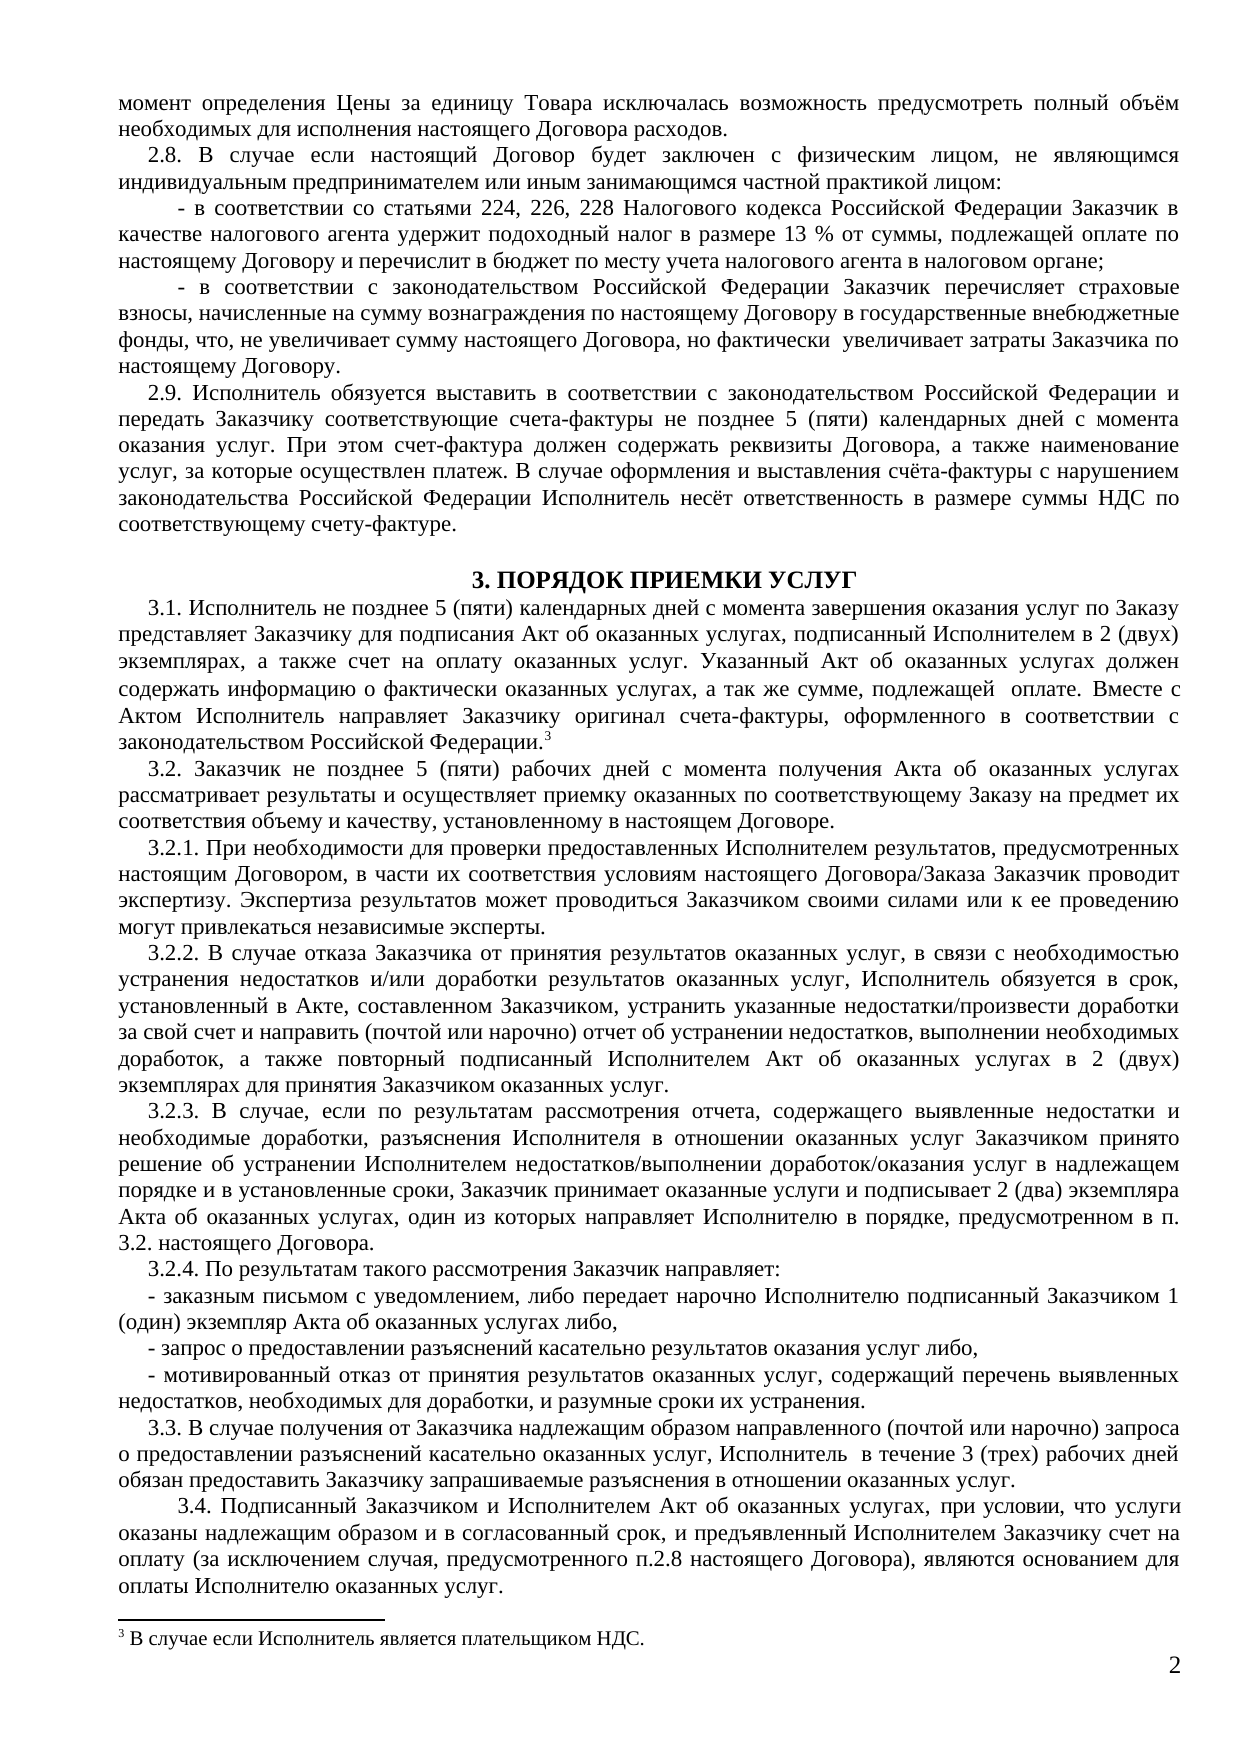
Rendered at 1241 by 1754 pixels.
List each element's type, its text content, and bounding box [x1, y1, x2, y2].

text - заказным письмом с уведомлением, либо передает нарочно Исполнителю подписанный Заказчиком 1 (один) экземпляр Акта об оказанных услугах либо, [118, 1282, 1181, 1334]
text 2.9. Исполнитель обязуется выставить в соответствии с законодательством Российской Федерации и передать Заказчику соответствующие счета-фактуры не позднее 5 (пяти) календарных дней с момента оказания услуг. При этом счет-фактура должен содержать реквизиты Договора, а также наименование услуг, за которые осуществлен платеж. В случае оформления и выставления счёта-фактуры с нарушением законодательства Российской Федерации Исполнитель несёт ответственность в размере суммы НДС по соответствующему счету-фактуре. [118, 378, 1181, 537]
text 2.8. В случае если настоящий Договор будет заключен с физическим лицом, не являющимся индивидуальным предпринимателем или иным занимающимся частной практикой лицом: [118, 141, 1181, 194]
text - в соответствии с законодательством Российской Федерации Заказчик перечисляет страховые взносы, начисленные на сумму вознаграждения по настоящему Договору в государственные внебюджетные фонды, что, не увеличивает сумму настоящего Договора, но фактически увеличивает затраты Заказчика по настоящему Договору. [118, 273, 1181, 378]
text - запрос о предоставлении разъяснений касательно результатов оказания услуг либо, [118, 1334, 1181, 1361]
text 3.2.3. В случае, если по результатам рассмотрения отчета, содержащего выявленные недостатки и необходимые доработки, разъяснения Исполнителя в отношении оказанных услуг Заказчиком принято решение об устранении Исполнителем недостатков/выполнении доработок/оказания услуг в надлежащем порядке и в установленные сроки, Заказчик принимает оказанные услуги и подписывает 2 (два) экземпляра Акта об оказанных услугах, один из которых направляет Исполнителю в порядке, предусмотренном в п. 3.2. настоящего Договора. [118, 1097, 1181, 1255]
text 3.2. Заказчик не позднее 5 (пяти) рабочих дней с момента получения Акта об оказанных услугах рассматривает результаты и осуществляет приемку оказанных по соответствующему Заказу на предмет их соответствия объему и качеству, установленному в настоящем Договоре. [118, 755, 1181, 834]
text 3.1. Исполнитель не позднее 5 (пяти) календарных дней с момента завершения оказания услуг по Заказу представляет Заказчику для подписания Акт об оказанных услугах, подписанный Исполнителем в 2 (двух) экземплярах, а также счет на оплату оказанных услуг. Указанный Акт об оказанных услугах должен содержать информацию о фактически оказанных услугах, а так же сумме, подлежащей оплате. Вместе с Актом Исполнитель направляет Заказчику оригинал счета-фактуры, оформленного в соответствии с законодательством Российской Федерации. [118, 594, 1181, 755]
text 3.4. Подписанный Заказчиком и Исполнителем Акт об оказанных услугах, при условии, что услуги оказаны надлежащим образом и в согласованный срок, и предъявленный Исполнителем Заказчику счет на оплату (за исключением случая, предусмотренного п.2.8 настоящего Договора), являются основанием для оплаты Исполнителю оказанных услуг. [118, 1493, 1181, 1598]
text 3.2.1. При необходимости для проверки предоставленных Исполнителем результатов, предусмотренных настоящим Договором, в части их соответствия условиям настоящего Договора/Заказа Заказчик проводит экспертизу. Экспертиза результатов может проводиться Заказчиком своими силами или к ее проведению могут привлекаться независимые эксперты. [118, 834, 1181, 939]
text 3.2.2. В случае отказа Заказчика от принятия результатов оказанных услуг, в связи с необходимостью устранения недостатков и/или доработки результатов оказанных услуг, Исполнитель обязуется в срок, установленный в Акте, составленном Заказчиком, устранить указанные недостатки/произвести доработки за свой счет и направить (почтой или нарочно) отчет об устранении недостатков, выполнении необходимых доработок, а также повторный подписанный Исполнителем Акт об оказанных услугах в 2 (двух) экземплярах для принятия Заказчиком оказанных услуг. [118, 939, 1181, 1097]
text 3.2.4. По результатам такого рассмотрения Заказчик направляет: [118, 1255, 1181, 1282]
text 3.3. В случае получения от Заказчика надлежащим образом направленного (почтой или нарочно) запроса о предоставлении разъяснений касательно оказанных услуг, Исполнитель в течение 3 (трех) рабочих дней обязан предоставить Заказчику запрашиваемые разъяснения в отношении оказанных услуг. [118, 1413, 1181, 1493]
text - в соответствии со статьями 224, 226, 228 Налогового кодекса Российской Федерации Заказчик в качестве налогового агента удержит подоходный налог в размере 13 % от суммы, подлежащей оплате по настоящему Договору и перечислит в бюджет по месту учета налогового агента в налоговом органе; [118, 194, 1181, 273]
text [118, 89, 1181, 141]
text - мотивированный отказ от принятия результатов оказанных услуг, содержащий перечень выявленных недостатков, необходимых для доработки, и разумные сроки их устранения. [118, 1361, 1181, 1413]
text 3. ПОРЯДОК ПРИЕМКИ УСЛУГ [118, 565, 1181, 594]
